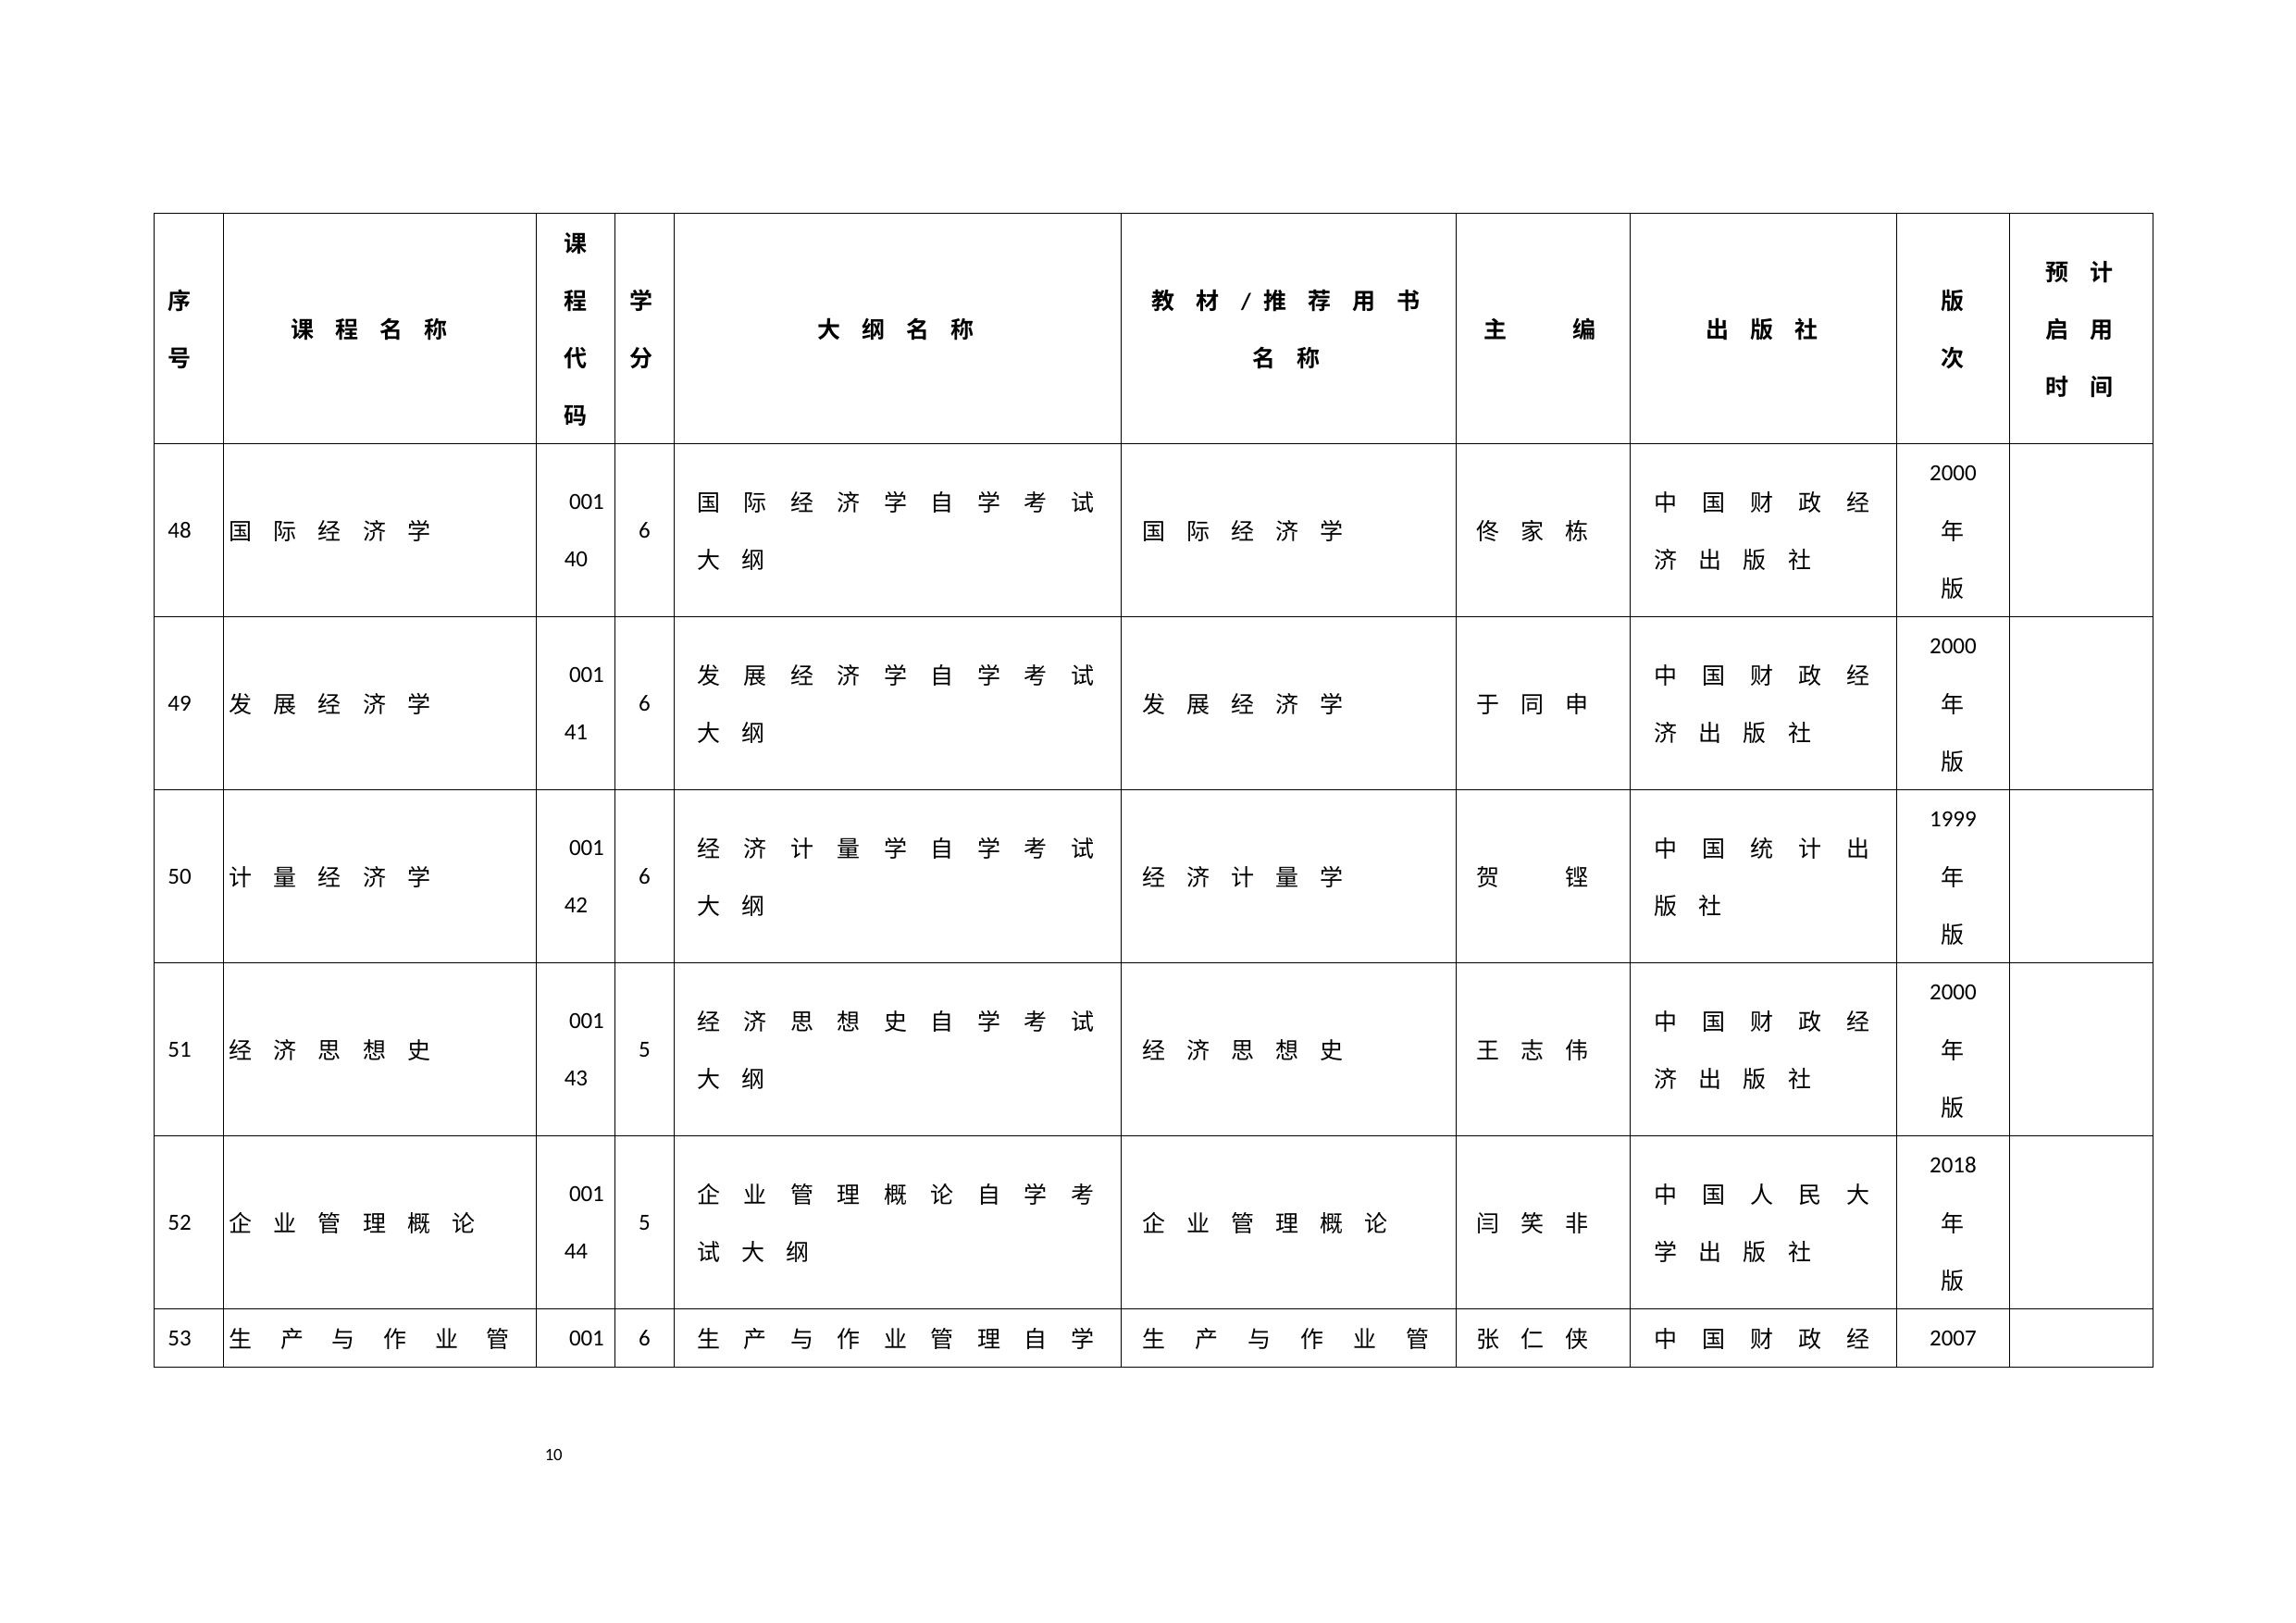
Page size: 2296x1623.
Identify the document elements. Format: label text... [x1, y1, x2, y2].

table_header 预计启用时间 [2010, 214, 2153, 443]
table_cell [2010, 963, 2153, 1135]
table_header 课程名称 [224, 214, 536, 443]
table_cell 国际经济学自学考试大纲 [675, 444, 1121, 616]
table_cell 中国统计出版社 [1631, 790, 1896, 962]
table_cell 6 [615, 444, 674, 616]
table_cell 00144 [537, 1136, 614, 1308]
table_cell 闫笑非 [1457, 1136, 1630, 1308]
table_cell 5 [615, 963, 674, 1135]
table_cell 6 [615, 617, 674, 789]
table_cell 中国财政经济出版社 [1631, 963, 1896, 1135]
table_header 版次 [1897, 214, 2009, 443]
table_cell 5 [615, 1136, 674, 1308]
table_cell 经济思想史自学考试大纲 [675, 963, 1121, 1135]
table_cell 计量经济学 [224, 790, 536, 962]
table_cell 48 [155, 444, 223, 616]
table_cell 00145 [537, 1309, 614, 1367]
table_cell 经济思想史 [224, 963, 536, 1135]
table_header 学分 [615, 214, 674, 443]
table_cell 49 [155, 617, 223, 789]
table_cell 企业管理概论自学考试大纲 [675, 1136, 1121, 1308]
table_header 主 编 [1457, 214, 1630, 443]
table_cell 企业管理概论 [224, 1136, 536, 1308]
table_cell 经济计量学自学考试大纲 [675, 790, 1121, 962]
table_cell 1999年版 [1897, 790, 2009, 962]
table_cell 生产与作业管理 [1122, 1309, 1456, 1367]
table_cell [2010, 1136, 2153, 1308]
table_header 出版社 [1631, 214, 1896, 443]
table_header 教材/推荐用书名称 [1122, 214, 1456, 443]
table_cell [2010, 1309, 2153, 1367]
table_cell 2000年版 [1897, 963, 2009, 1135]
table_cell 发展经济学自学考试大纲 [675, 617, 1121, 789]
table_cell 00140 [537, 444, 614, 616]
table_cell 国际经济学 [1122, 444, 1456, 616]
table_cell 00142 [537, 790, 614, 962]
table_cell 51 [155, 963, 223, 1135]
table_cell [2010, 617, 2153, 789]
table_header 序号 [155, 214, 223, 443]
table_cell [2010, 444, 2153, 616]
table_cell 2018年版 [1897, 1136, 2009, 1308]
table_cell 6 [615, 1309, 674, 1367]
table_cell 国际经济学 [224, 444, 536, 616]
table_cell 发展经济学 [1122, 617, 1456, 789]
table_cell 佟家栋 [1457, 444, 1630, 616]
table_cell 2000年版 [1897, 617, 2009, 789]
table_cell 50 [155, 790, 223, 962]
table_cell 经济计量学 [1122, 790, 1456, 962]
table_cell 00141 [537, 617, 614, 789]
table_cell 中国财政经济出版社 [1631, 617, 1896, 789]
table_cell 贺 铿 [1457, 790, 1630, 962]
table_cell 张仁侠 [1457, 1309, 1630, 1367]
table_cell 发展经济学 [224, 617, 536, 789]
table_cell 王志伟 [1457, 963, 1630, 1135]
table_cell 中国人民大学出版社 [1631, 1136, 1896, 1308]
table_cell 生产与作业管理自学考试大纲 [675, 1309, 1121, 1367]
table_cell 00143 [537, 963, 614, 1135]
table_cell 生产与作业管理 [224, 1309, 536, 1367]
table_cell 53 [155, 1309, 223, 1367]
table_cell 2000年版 [1897, 444, 2009, 616]
table_cell 52 [155, 1136, 223, 1308]
table_cell 中国财政经济出版社 [1631, 1309, 1896, 1367]
table_cell 中国财政经济出版社 [1631, 444, 1896, 616]
table_cell 2007年版 [1897, 1309, 2009, 1367]
table_cell [2010, 790, 2153, 962]
table_cell 6 [615, 790, 674, 962]
table_header 大纲名称 [675, 214, 1121, 443]
table_header 课程 代码 [537, 214, 614, 443]
table_cell 于同申 [1457, 617, 1630, 789]
table_cell 企业管理概论 [1122, 1136, 1456, 1308]
table_cell 经济思想史 [1122, 963, 1456, 1135]
